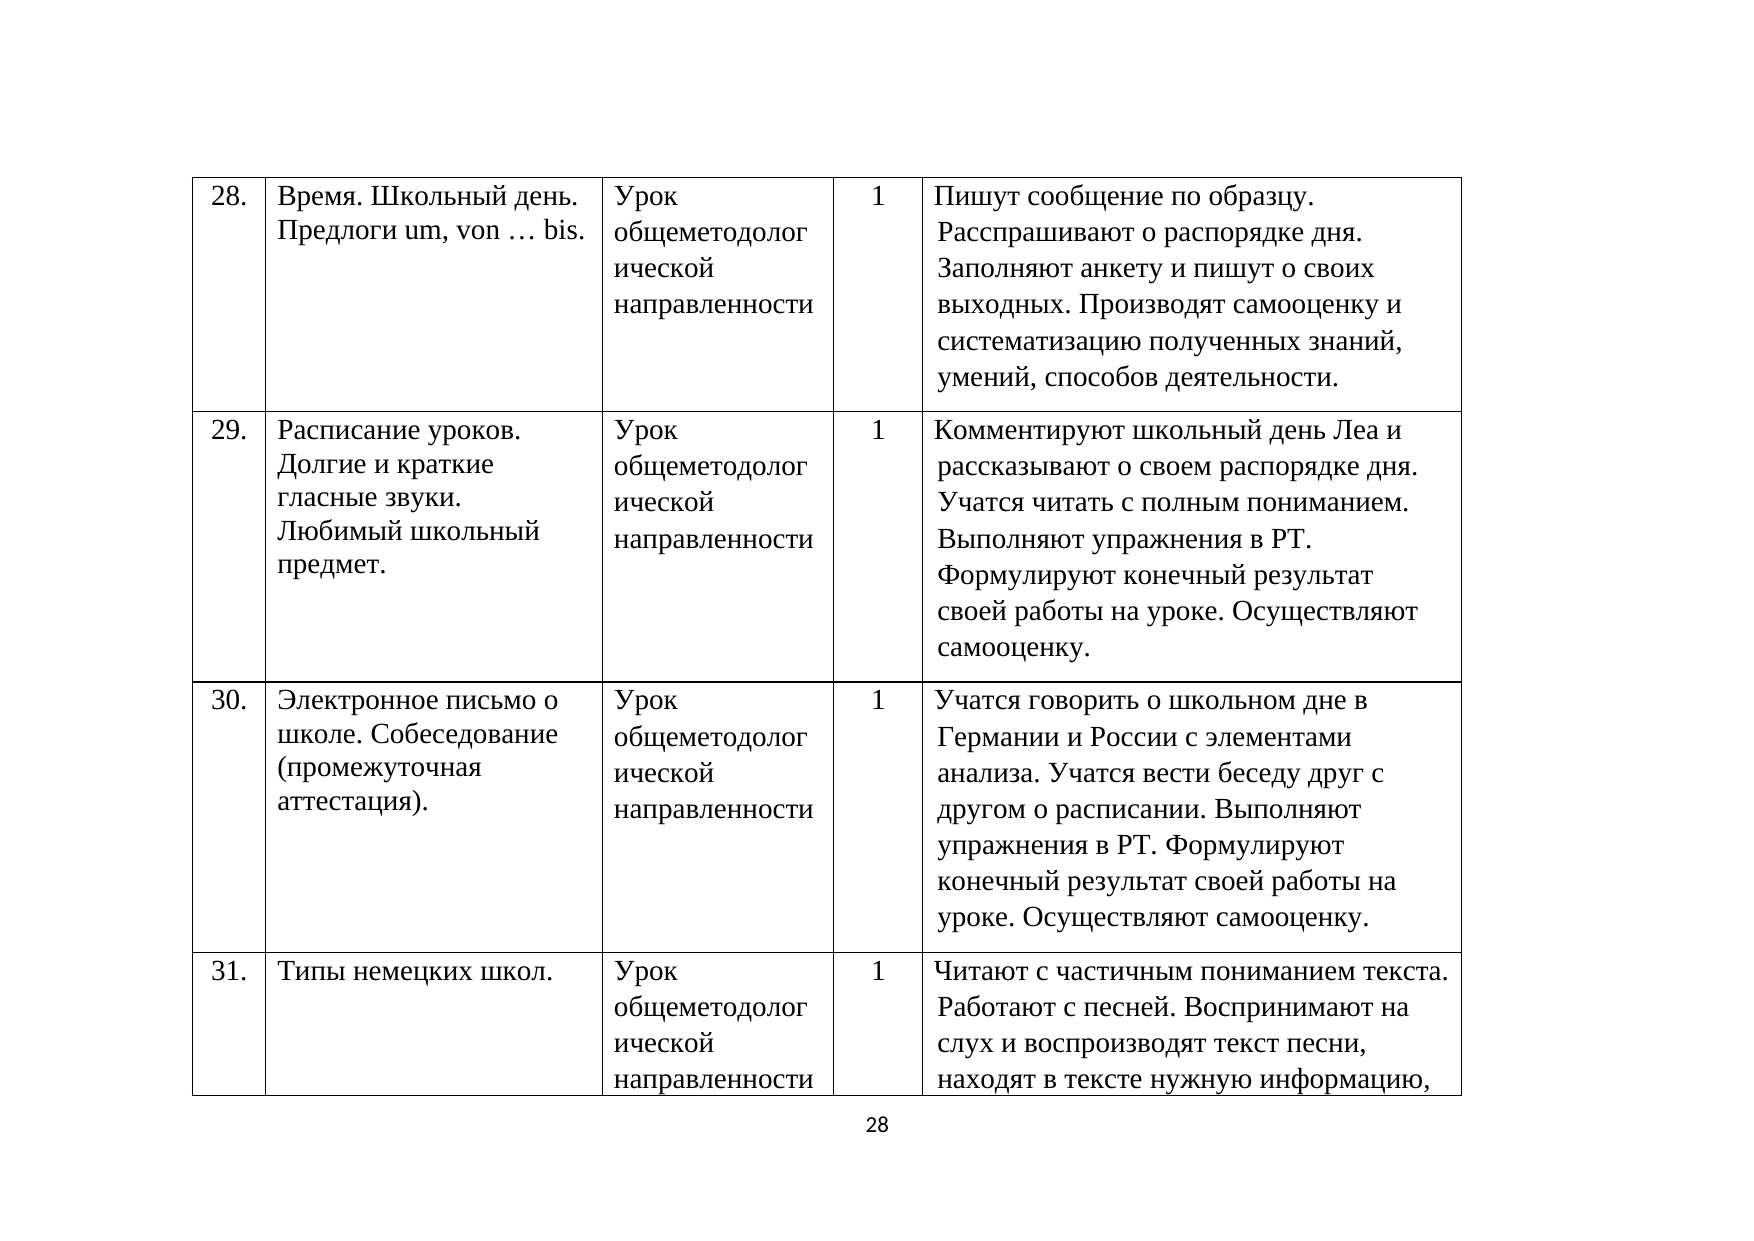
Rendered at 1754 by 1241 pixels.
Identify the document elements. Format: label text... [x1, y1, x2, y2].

table_cell Расписание уроков. Долгие и краткие гласные звуки. Любимый школьный предмет. [266, 412, 602, 681]
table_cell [603, 953, 833, 1095]
table_cell 1 [834, 412, 922, 681]
table_cell Урок общеметодологической направленности [603, 412, 833, 681]
table_cell Пишут сообщение по образцу. Расспрашивают о распорядке дня. Заполняют анкету и пишут о своих выходных. Производят самооценку и систематизацию полученных знаний, умений, способов деятельности. [923, 178, 1461, 411]
table_cell 1 [834, 178, 922, 411]
table_cell Типы немецких школ. [266, 953, 602, 1095]
table_cell Электронное письмо о школе. Собеседование (промежуточная аттестация). [266, 683, 602, 952]
table_cell 30. [193, 683, 265, 952]
table_cell 1 [834, 953, 922, 1095]
table_cell Учатся говорить о школьном дне в Германии и России с элементами анализа. Учатся вести беседу друг с другом о расписании. Выполняют упражнения в РТ. Формулируют конечный результат своей работы на уроке. Осуществляют самооценку. [923, 683, 1461, 952]
table_cell 28. [193, 178, 265, 411]
table_cell Урок общеметодологической направленности [603, 178, 833, 411]
table_cell Время. Школьный день. Предлоги um, von … bis. [266, 178, 602, 411]
table_cell 31. [193, 953, 265, 1095]
table_cell Комментируют школьный день Леа и рассказывают о своем распорядке дня. Учатся читать с полным пониманием. Выполняют упражнения в РТ. Формулируют конечный результат своей работы на уроке. Осуществляют самооценку. [923, 412, 1461, 681]
table_cell 29. [193, 412, 265, 681]
table_cell 1 [834, 683, 922, 952]
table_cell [923, 953, 1461, 1095]
table_cell Урок общеметодологической направленности [603, 683, 833, 952]
